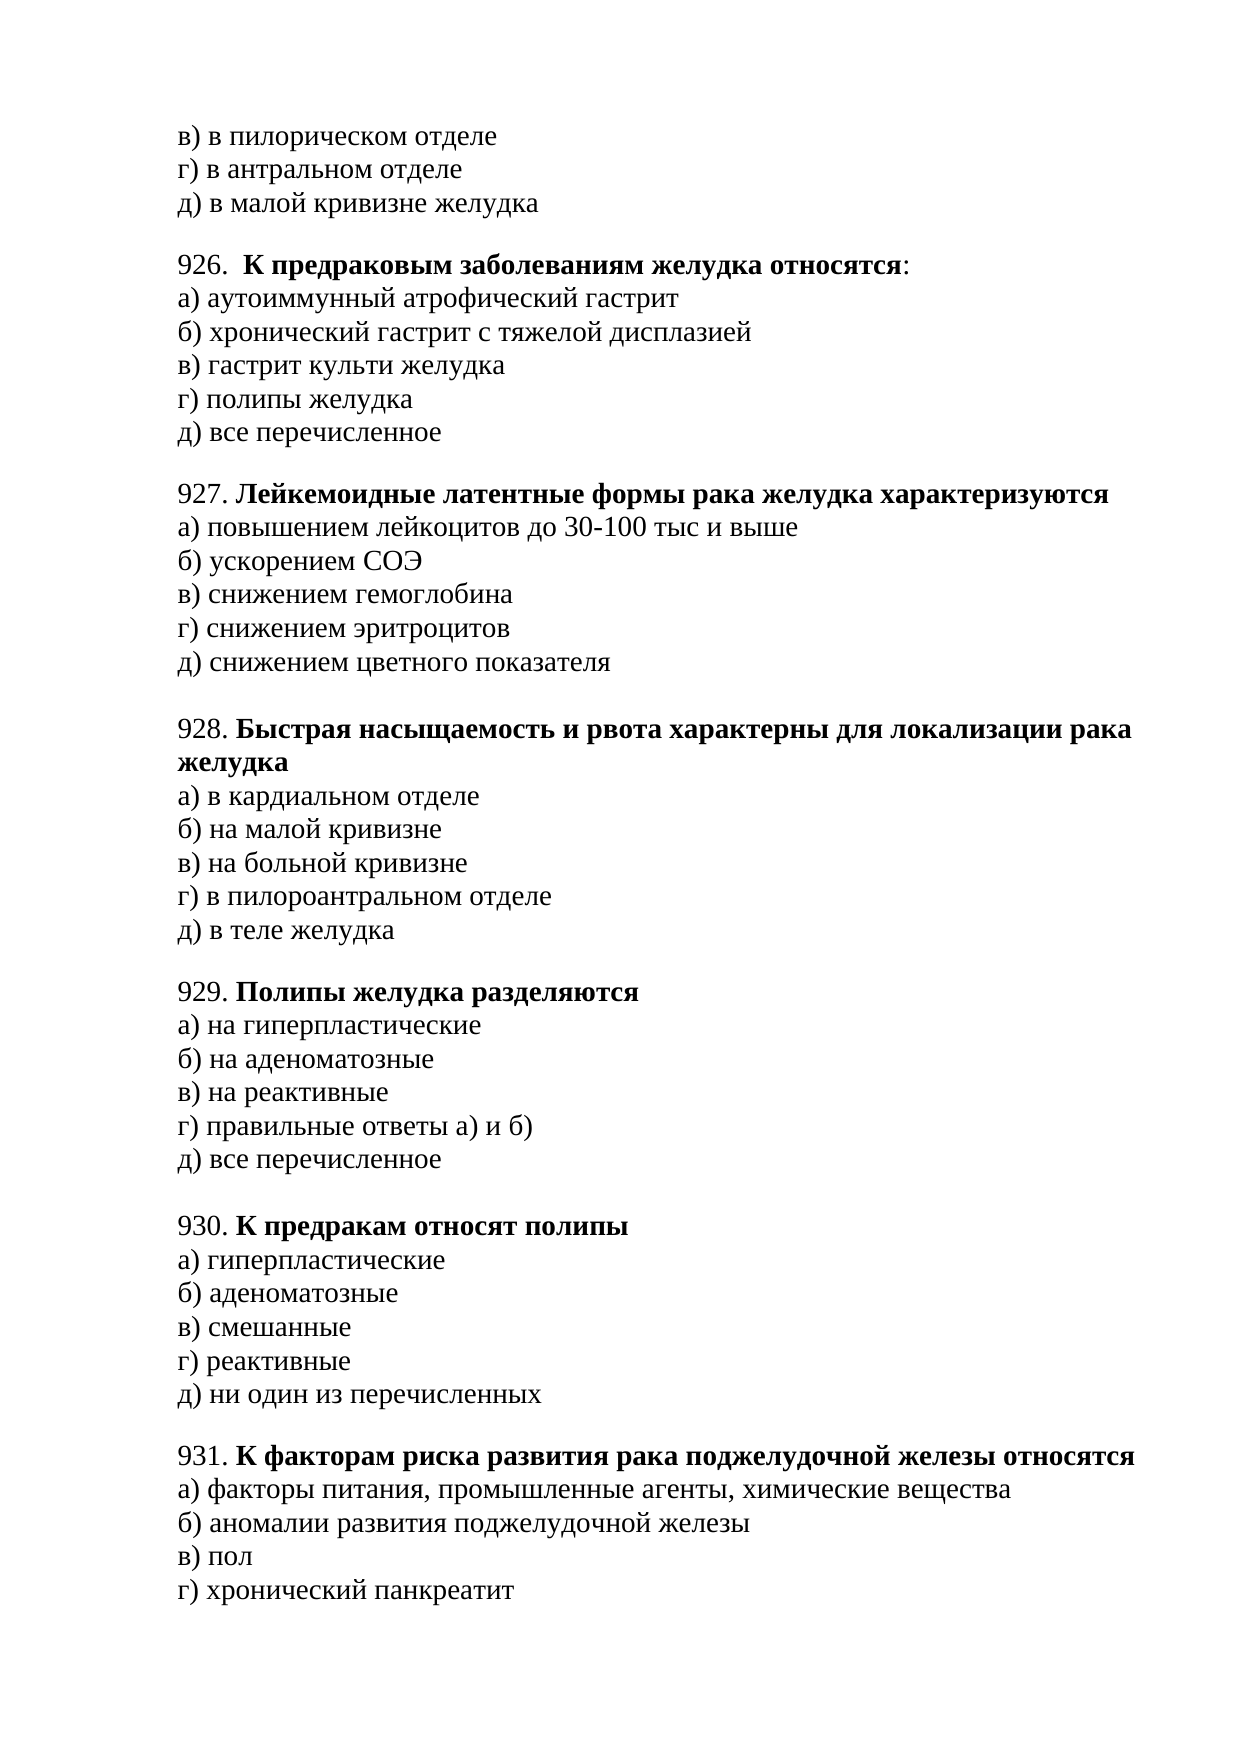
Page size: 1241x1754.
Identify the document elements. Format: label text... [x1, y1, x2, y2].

text 928. Быстрая насыщаемость и рвота характерны для локализации рака желудка а) в кардиальном отделе б) на малой кривизне в) на больной кривизне г) в пилороантральном отделе д) в теле желудка [177, 711, 1152, 974]
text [177, 118, 1152, 247]
text 929. Полипы желудка разделяются а) на гиперпластические б) на аденоматозные в) на реактивные г) правильные ответы а) и б) д) все перечисленное 930. К предракам относят полипы а) гиперпластические б) аденоматозные в) смешанные г) реактивные д) ни один из перечисленных [177, 974, 1152, 1438]
text 926. К предраковым заболеваниям желудка относятся: а) аутоиммунный атрофический гастрит б) хронический гастрит с тяжелой дисплазией в) гастрит культи желудка г) полипы желудка д) все перечисленное [177, 247, 1152, 476]
text 927. Лейкемоидные латентные формы рака желудка характеризуются а) повышением лейкоцитов до 30-100 тыс и выше б) ускорением СОЭ в) снижением гемоглобина г) снижением эритроцитов д) снижением цветного показателя [177, 476, 1152, 677]
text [177, 1438, 1152, 1605]
